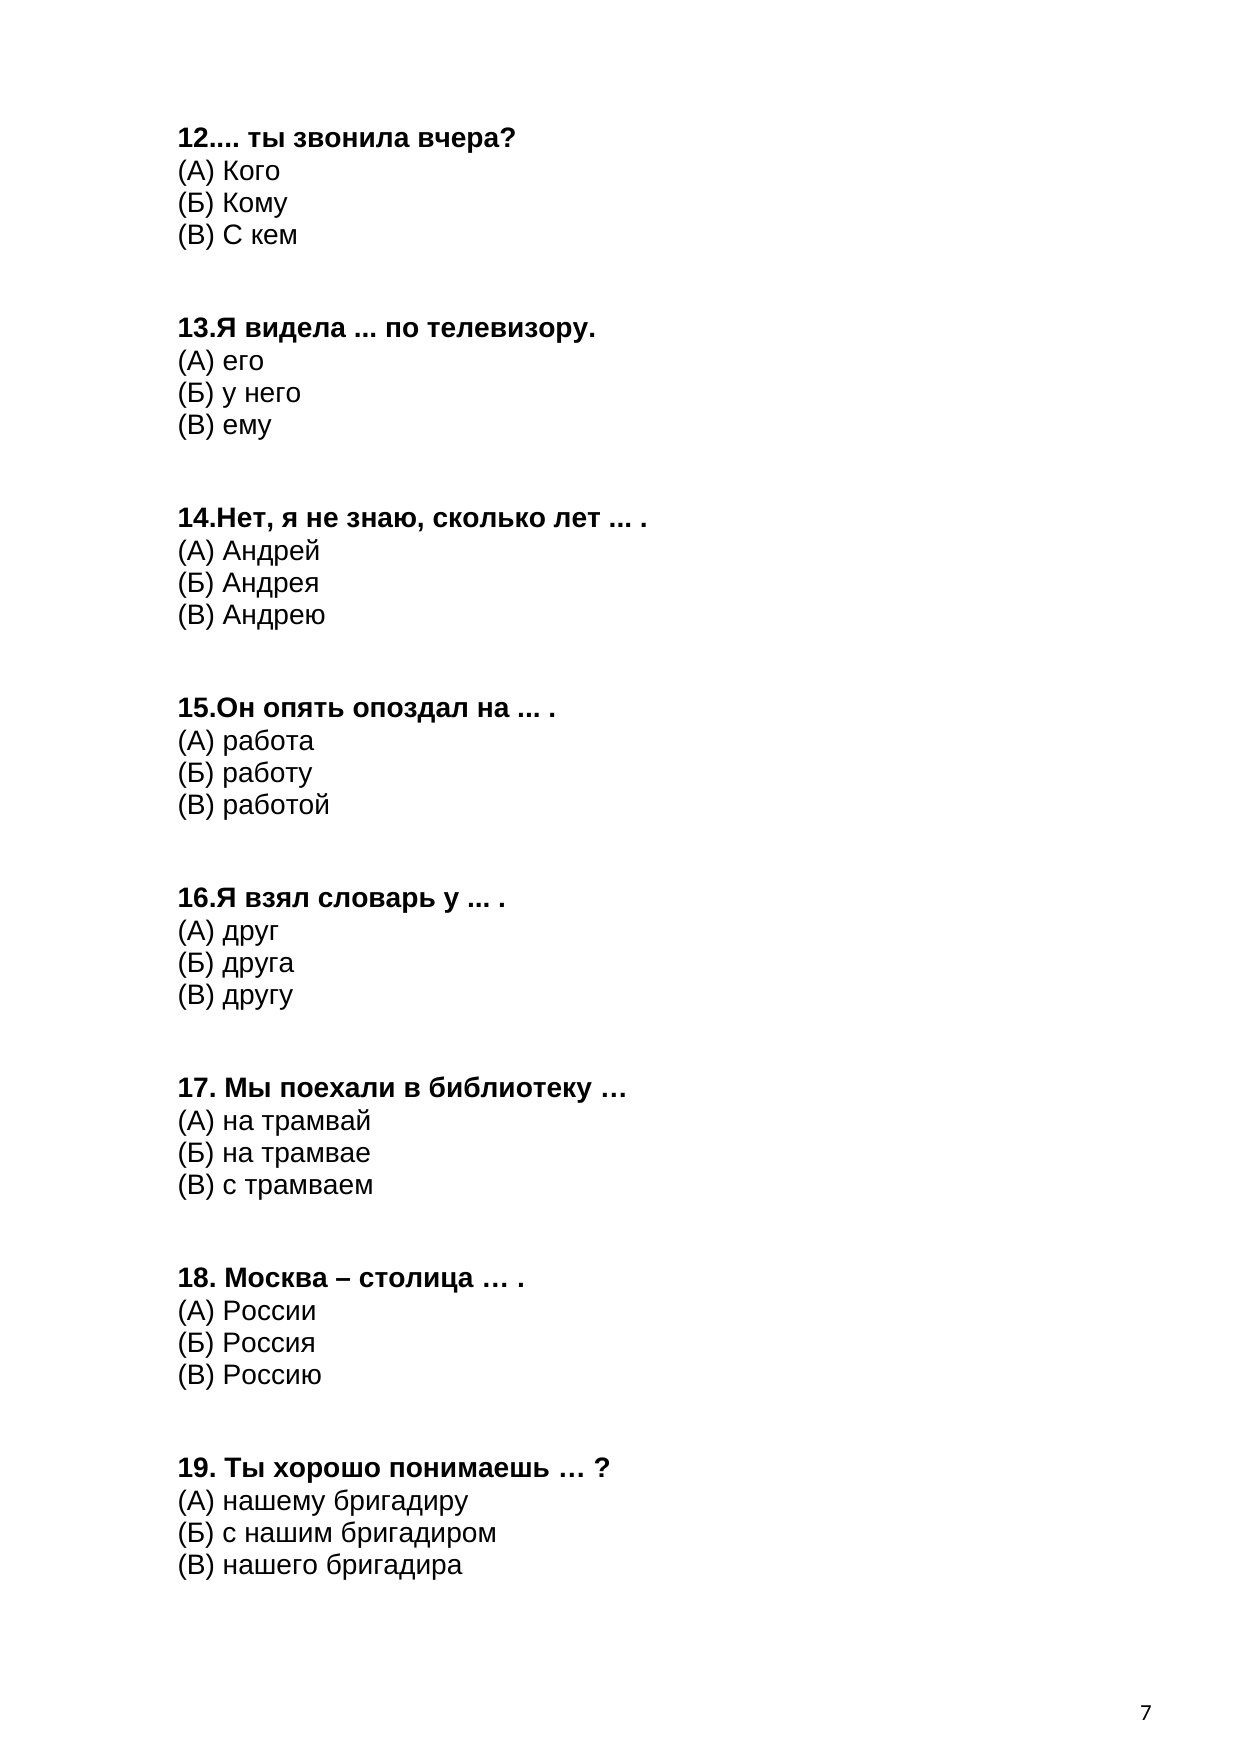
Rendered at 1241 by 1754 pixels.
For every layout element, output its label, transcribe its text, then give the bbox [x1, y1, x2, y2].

text 16.Я взял словарь у ... . (А) друг (Б) друга (В) другу [177, 849, 1152, 1039]
text 19. Ты хорошо понимаешь … ? (А) нашему бригадиру (Б) с нашим бригадиром (В) нашего бригадира [177, 1419, 1152, 1609]
text 18. Москва – столица … . (А) России (Б) Россия (В) Россию [177, 1229, 1152, 1419]
text 12.... ты звонила вчера? (А) Кого (Б) Кому (В) С кем [177, 89, 1152, 279]
text 17. Мы поехали в библиотеку … (А) на трамвай (Б) на трамвае (В) с трамваем [177, 1039, 1152, 1229]
text 14.Нет, я не знаю, сколько лет ... . (А) Андрей (Б) Андрея (В) Андрею [177, 469, 1152, 659]
text 15.Он опять опоздал на ... . (А) работа (Б) работу (В) работой [177, 659, 1152, 849]
text 13.Я видела ... по телевизору. (А) его (Б) у него (В) ему [177, 279, 1152, 469]
